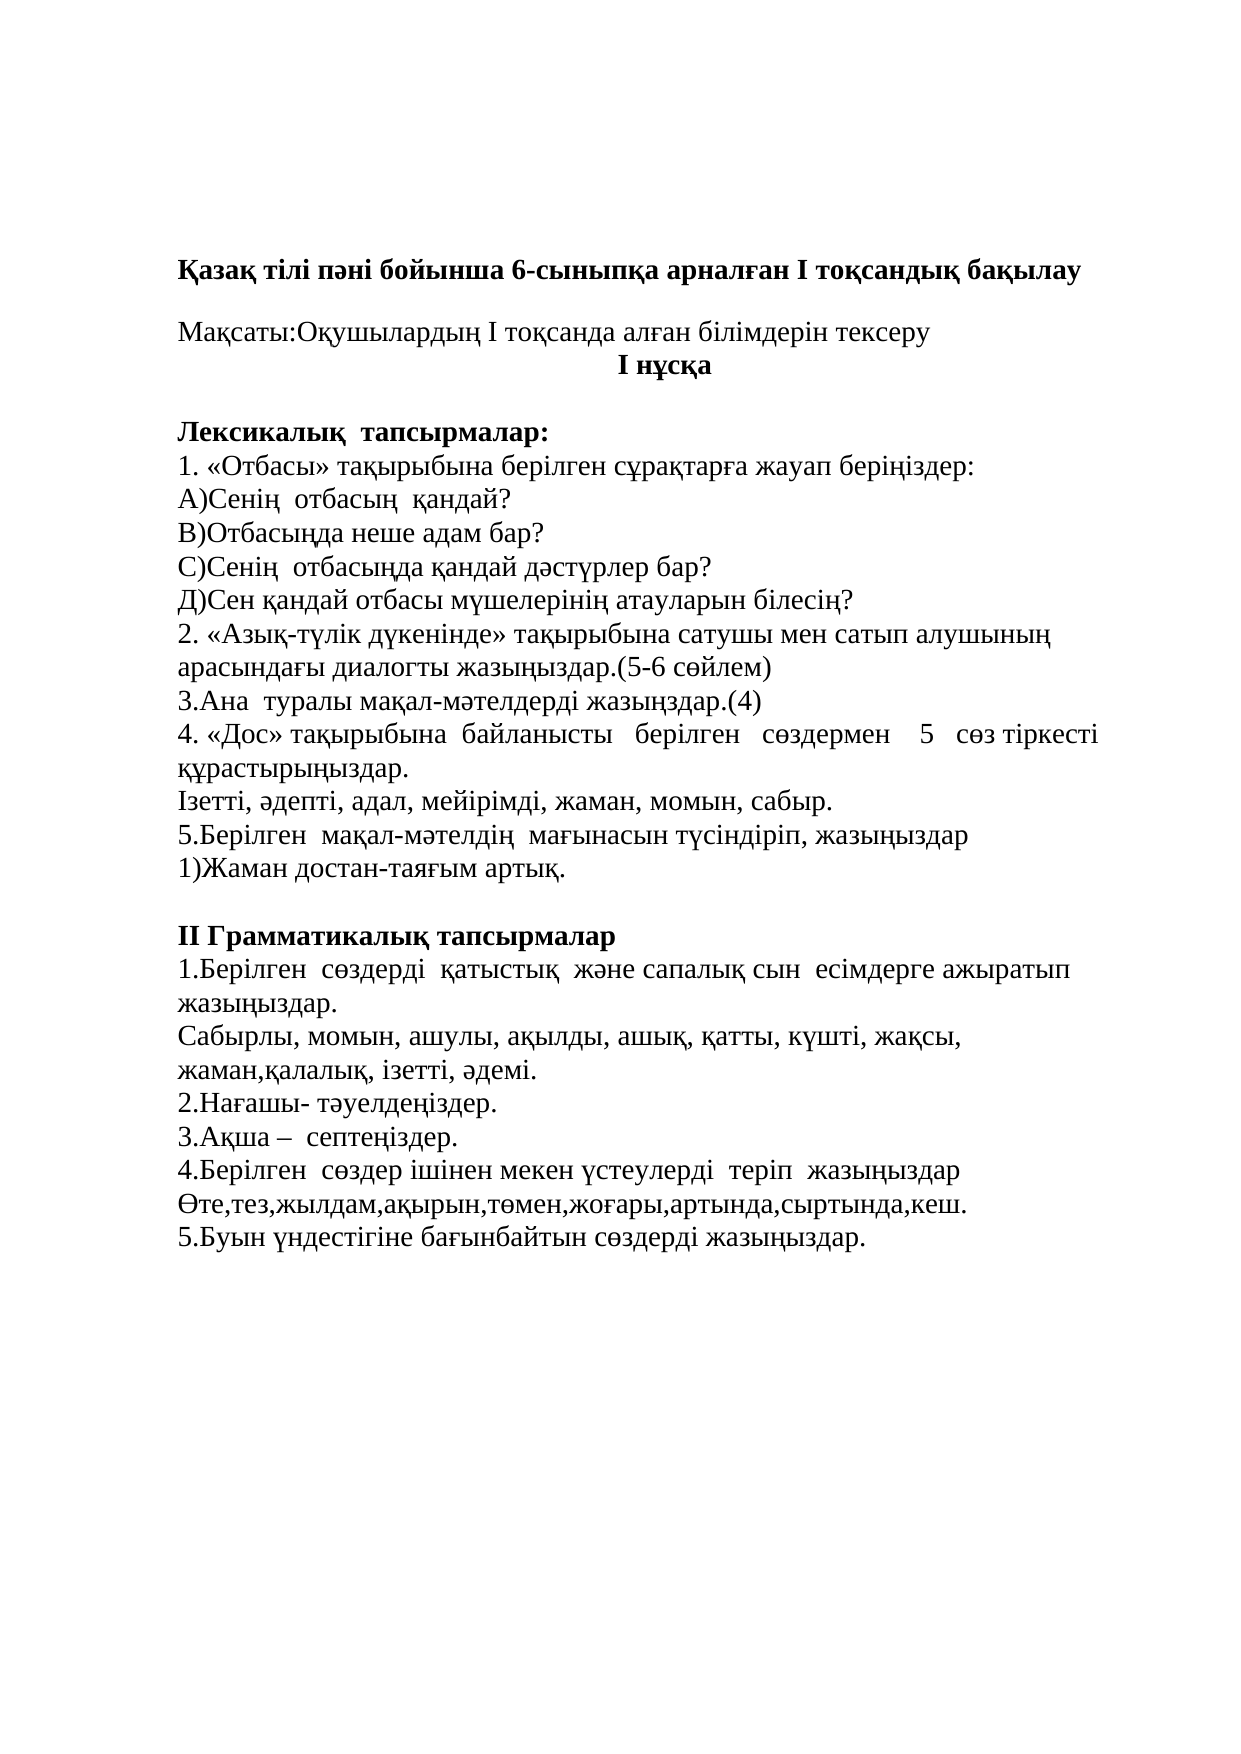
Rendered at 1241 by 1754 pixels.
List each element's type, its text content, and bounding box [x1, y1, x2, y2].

text 2. «Азық-түлік дүкенінде» тақырыбына сатушы мен сатып алушының арасындағы диалогты жазыңыздар.(5-6 сөйлем) [177, 616, 1152, 683]
text 5.Буын үндестігіне бағынбайтын сөздерді жазыңыздар. [177, 1219, 1152, 1253]
text 1)Жаман достан-таяғым артық. [177, 851, 1152, 884]
text Лексикалық тапсырмалар: [177, 414, 1152, 448]
text 4.Берілген сөздер ішінен мекен үстеулерді теріп жазыңыздар [177, 1152, 1152, 1186]
text 4. «Дос» тақырыбына байланысты берілген сөздермен 5 cөз тіркесті құрастырыңыздар. [177, 716, 1152, 783]
text І нұсқа [177, 347, 1152, 381]
text Сабырлы, момын, ашулы, ақылды, ашық, қатты, күшті, жақсы, жаман,қалалық, ізетті, әдемі. [177, 1018, 1152, 1085]
text 3.Ана туралы мақал-мәтелдерді жазыңздар.(4) [177, 683, 1152, 716]
text Өте,тез,жылдам,ақырын,төмен,жоғары,артында,сыртында,кеш. [177, 1186, 1152, 1219]
text 2.Нағашы- тәуелдеңіздер. [177, 1085, 1152, 1119]
text 5.Берілген мақал-мәтелдің мағынасын түсіндіріп, жазыңыздар [177, 817, 1152, 851]
text Ізетті, әдепті, адал, мейірімді, жаман, момын, сабыр. [177, 783, 1152, 817]
text Қазақ тілі пәні бойынша 6-сыныпқа арналған І тоқсандық бақылау [177, 252, 1152, 286]
text Мақсаты:Оқушылардың І тоқсанда алған білімдерін тексеру [177, 314, 1152, 347]
text 1.Берілген сөздерді қатыстық және сапалық сын есімдерге ажыратып жазыңыздар. [177, 951, 1152, 1018]
text А)Сенің отбасың қандай? [177, 482, 1152, 515]
text 1. «Отбасы» тақырыбына берілген сұрақтарға жауап беріңіздер: [177, 448, 1152, 482]
text Д)Сен қандай отбасы мүшелерінің атауларын білесің? [177, 582, 1152, 616]
text II Грамматикалық тапсырмалар [177, 918, 1152, 951]
text С)Сенің отбасыңда қандай дәстүрлер бар? [177, 549, 1152, 582]
text 3.Ақша – септеңіздер. [177, 1119, 1152, 1152]
text В)Отбасыңда неше адам бар? [177, 515, 1152, 549]
